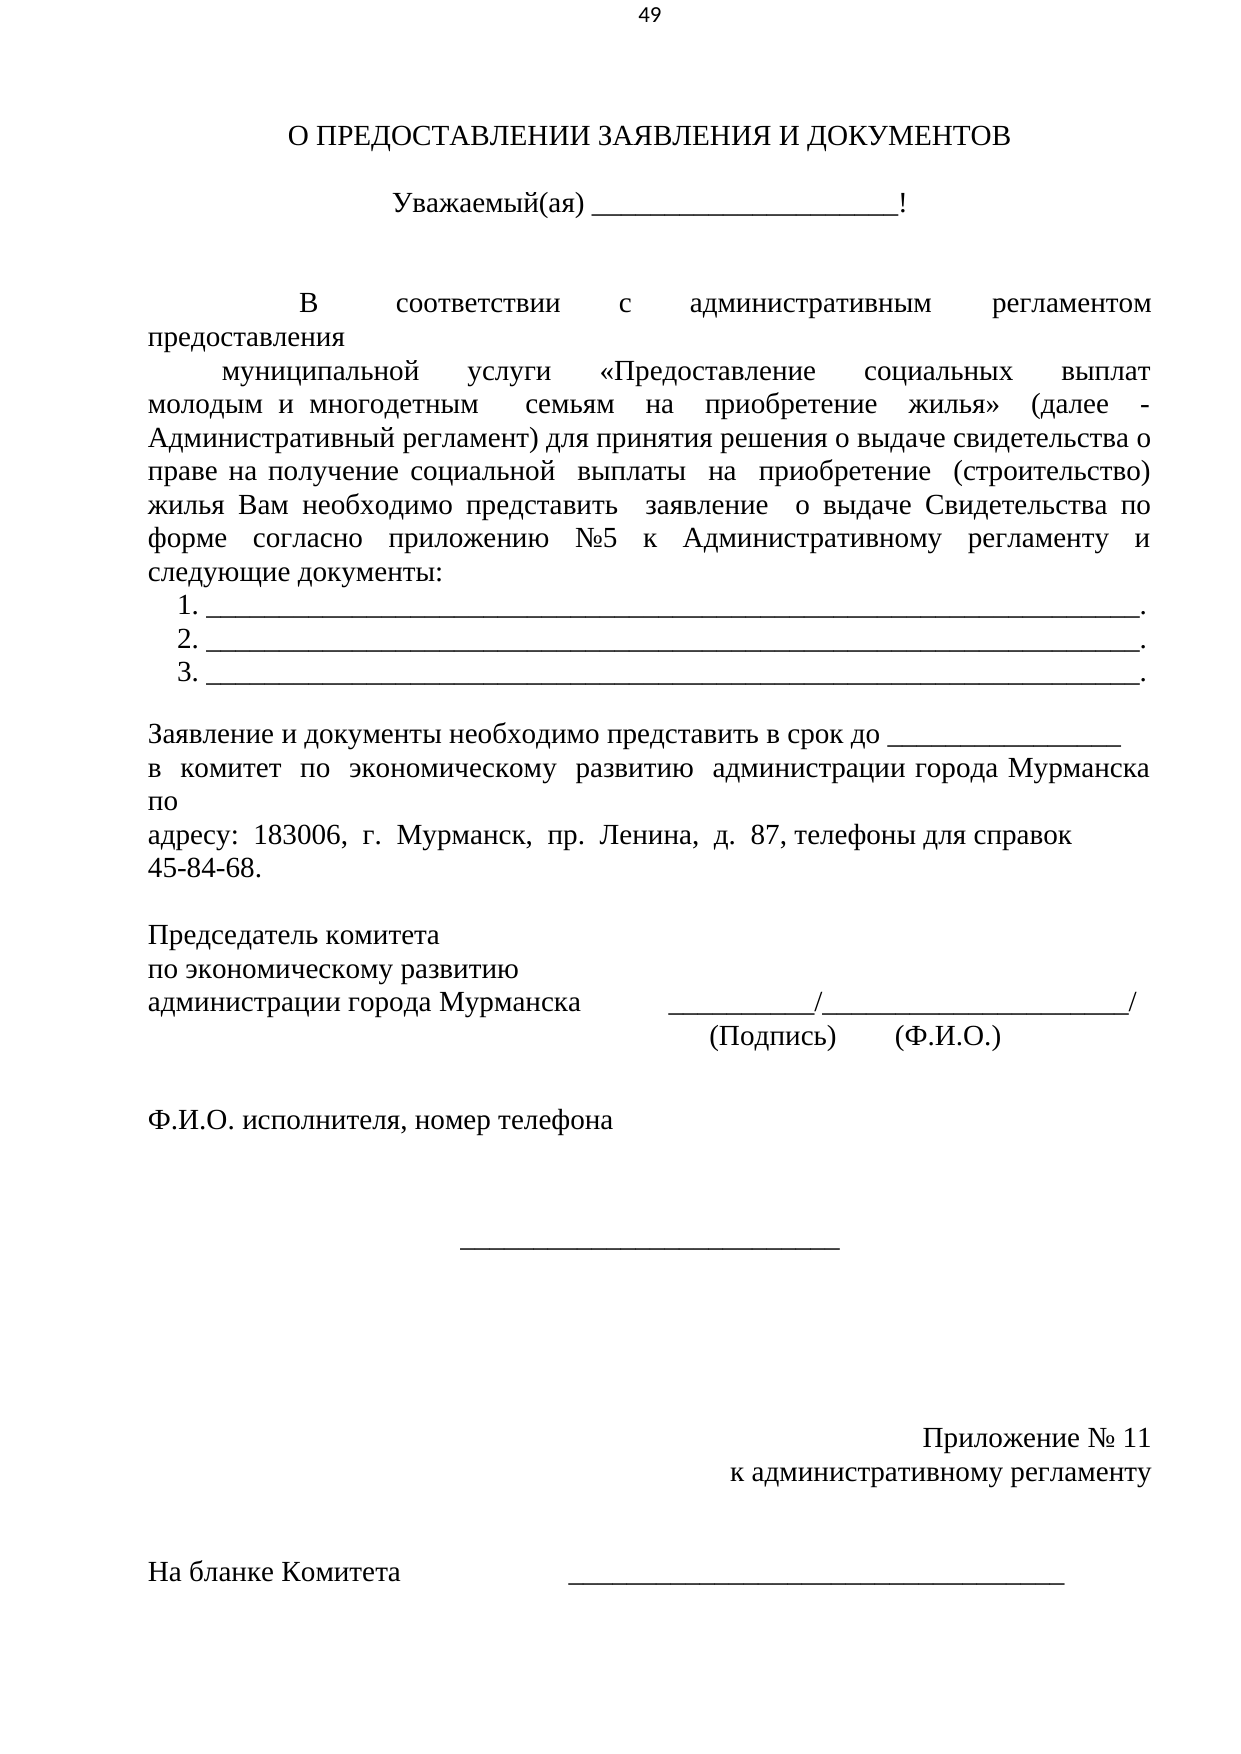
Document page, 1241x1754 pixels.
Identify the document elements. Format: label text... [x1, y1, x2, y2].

text муниципальной услуги «Предоставление социальных выплат молодым и многодетным семьям на приобретение жилья» (далее - Административный регламент) для принятия решения о выдаче свидетельства о праве на получение социальной выплаты на приобретение (строительство) жилья Вам необходимо представить заявление о выдаче Свидетельства по форме согласно приложению №5 к Административному регламенту и следующие документы: [148, 353, 1152, 587]
text __________________________ [148, 1219, 1152, 1253]
text адресу: 183006, г. Мурманск, пр. Ленина, д. 87, телефоны для справок [148, 817, 1152, 850]
text (Подпись) (Ф.И.О.) [148, 1018, 1152, 1052]
text О ПРЕДОСТАВЛЕНИИ ЗАЯВЛЕНИЯ И ДОКУМЕНТОВ [148, 118, 1152, 152]
text Уважаемый(ая) _____________________! [148, 185, 1152, 219]
text 1. ________________________________________________________________. [148, 587, 1152, 621]
text 45-84-68. [148, 850, 1152, 884]
text по экономическому развитию [148, 951, 1152, 984]
text Приложение № 11 [148, 1420, 1152, 1454]
text в комитет по экономическому развитию администрации города Мурманска по [148, 750, 1152, 817]
text Заявление и документы необходимо представить в срок до ________________ [148, 716, 1152, 750]
text администрации города Мурманска __________/_____________________/ [148, 984, 1152, 1018]
text Ф.И.О. исполнителя, номер телефона [148, 1102, 1152, 1135]
text 3. ________________________________________________________________. [148, 654, 1152, 688]
text На бланке Комитета __________________________________ [148, 1554, 1152, 1588]
text Председатель комитета [148, 917, 1152, 951]
text В соответствии с административным регламентом предоставления [148, 286, 1152, 353]
text 2. ________________________________________________________________. [148, 621, 1152, 654]
text к административному регламенту [148, 1454, 1152, 1487]
